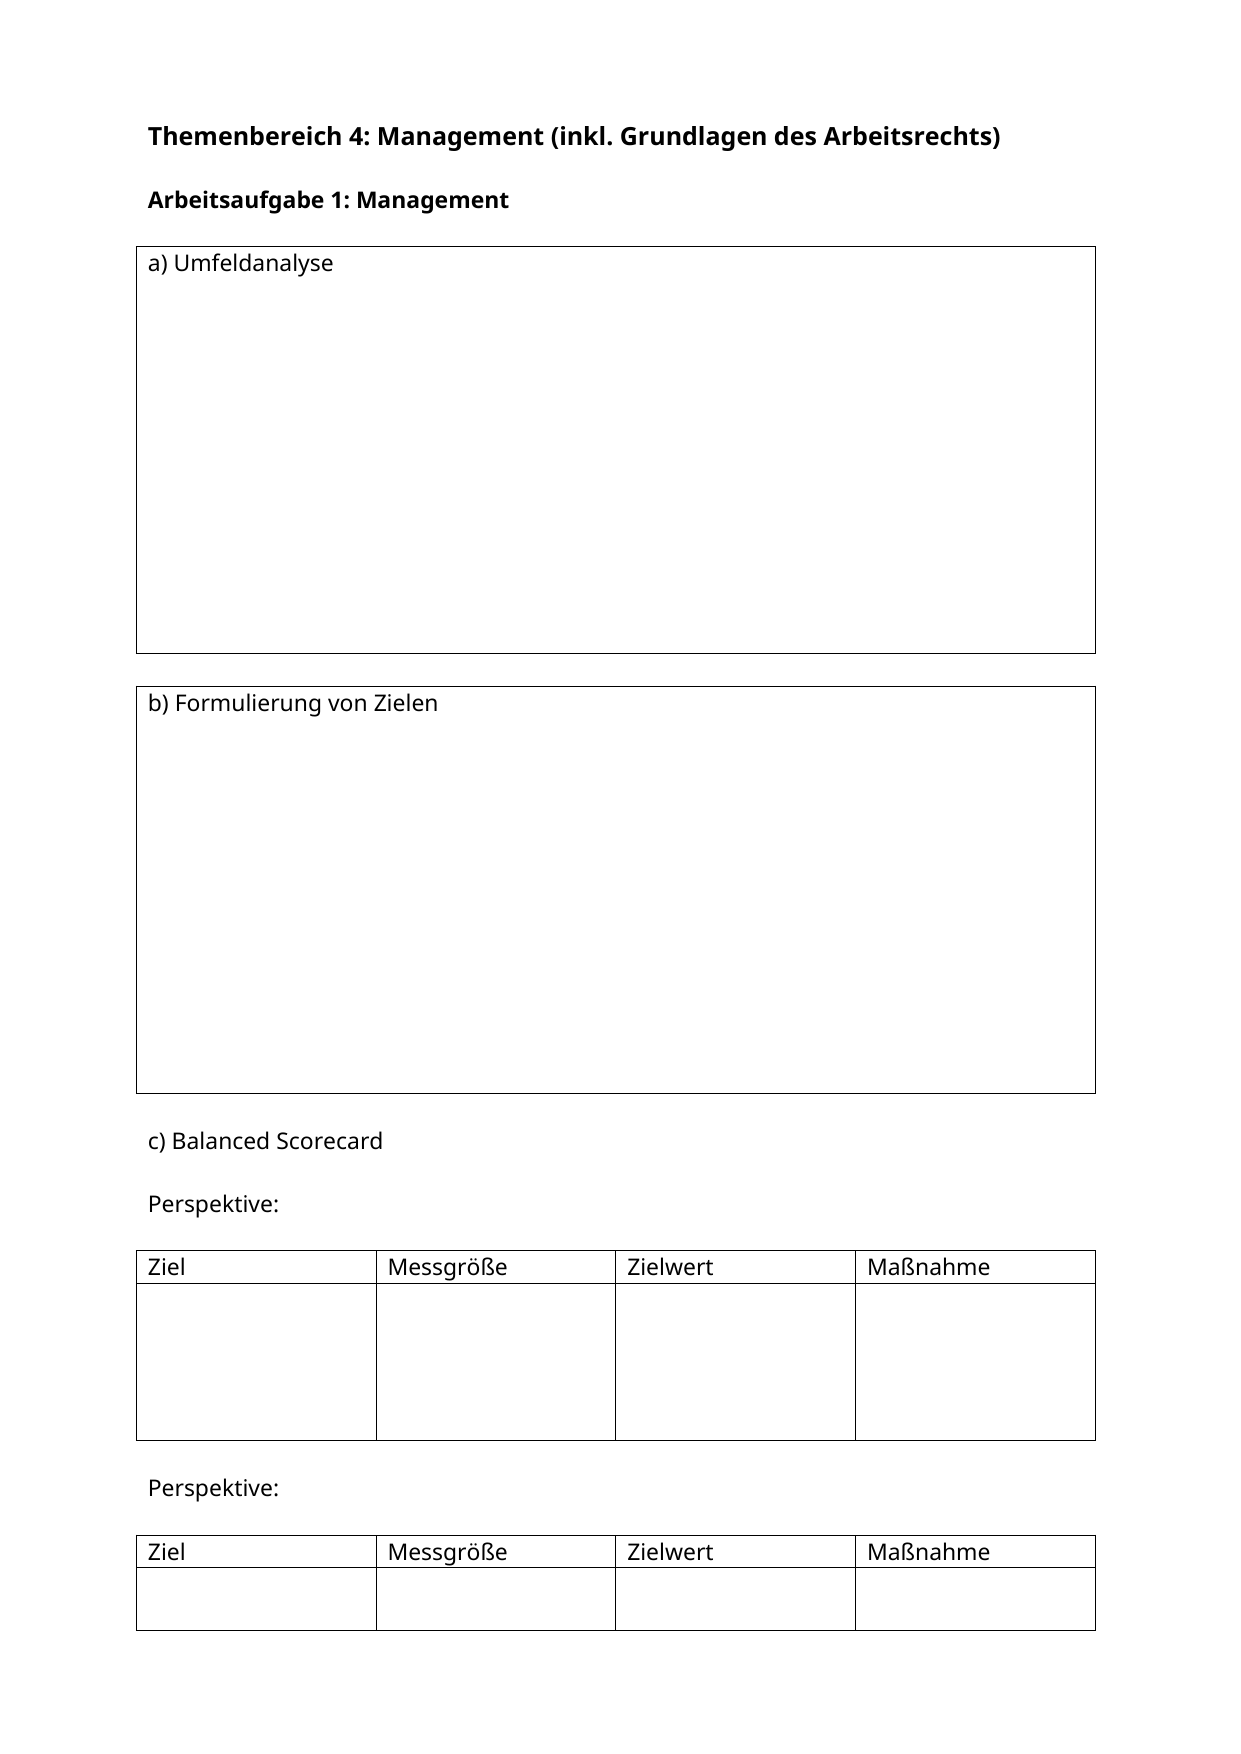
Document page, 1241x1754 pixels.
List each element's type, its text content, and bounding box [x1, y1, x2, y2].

table_header b) Formulierung von Zielen [137, 687, 1095, 1093]
table_cell [137, 1284, 376, 1440]
table_header Messgröße [377, 1536, 615, 1567]
table_header a) Umfeldanalyse [137, 247, 1095, 653]
table_header Ziel [137, 1536, 376, 1567]
table_header Zielwert [616, 1536, 855, 1567]
table_cell [377, 1568, 615, 1630]
table_cell [616, 1568, 855, 1630]
table_header Maßnahme [856, 1536, 1095, 1567]
text c) Balanced Scorecard [148, 1125, 1093, 1156]
text Perspektive: [148, 1472, 1093, 1503]
table_header Messgröße [377, 1251, 615, 1282]
text Themenbereich 4: Management (inkl. Grundlagen des Arbeitsrechts) [148, 118, 1093, 152]
table_cell [616, 1284, 855, 1440]
table_header Ziel [137, 1251, 376, 1282]
text Arbeitsaufgabe 1: Management [148, 183, 1093, 215]
table_cell [137, 1568, 376, 1630]
table_cell [377, 1284, 615, 1440]
table_header Maßnahme [856, 1251, 1095, 1282]
table_header Zielwert [616, 1251, 855, 1282]
table_cell [856, 1568, 1095, 1630]
text Perspektive: [148, 1188, 1093, 1219]
table_cell [856, 1284, 1095, 1440]
